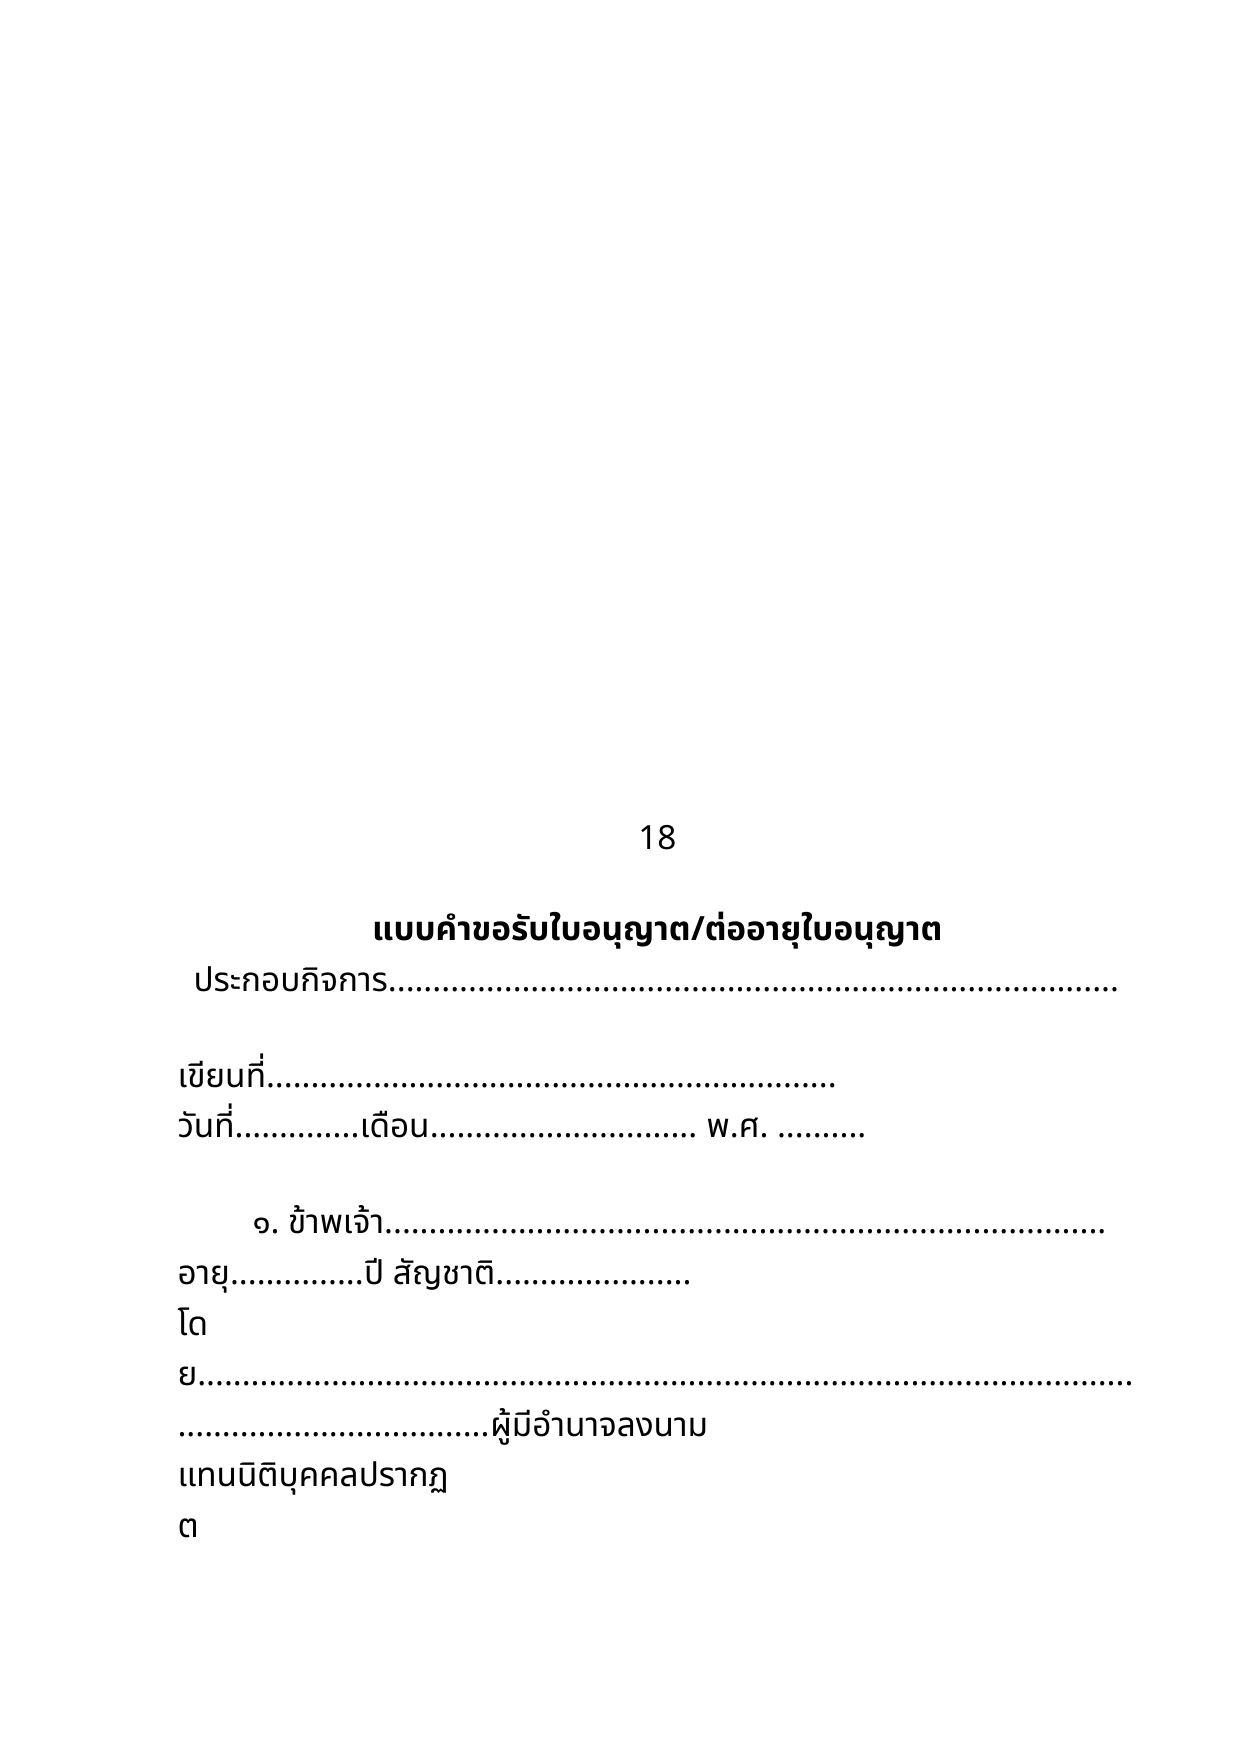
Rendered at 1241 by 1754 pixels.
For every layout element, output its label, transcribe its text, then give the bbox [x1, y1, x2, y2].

text เขียนที่................................................................ [177, 1052, 1137, 1102]
text โดย............................................................................................................................................ผู้มีอำนาจลงนาม [177, 1299, 1137, 1451]
text ๑. ข้าพเจ้า................................................................................. อายุ...............ปี สัญชาติ...................... [177, 1198, 1137, 1299]
text วันที่..............เดือน.............................. พ.ศ. .......... [177, 1102, 1137, 1153]
text 18 [177, 814, 1137, 859]
text แบบคำขอรับใบอนุญาต/ต่ออายุใบอนุญาต [177, 905, 1137, 956]
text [177, 1451, 1137, 1552]
text ประกอบกิจการ.................................................................................. [177, 956, 1137, 1006]
